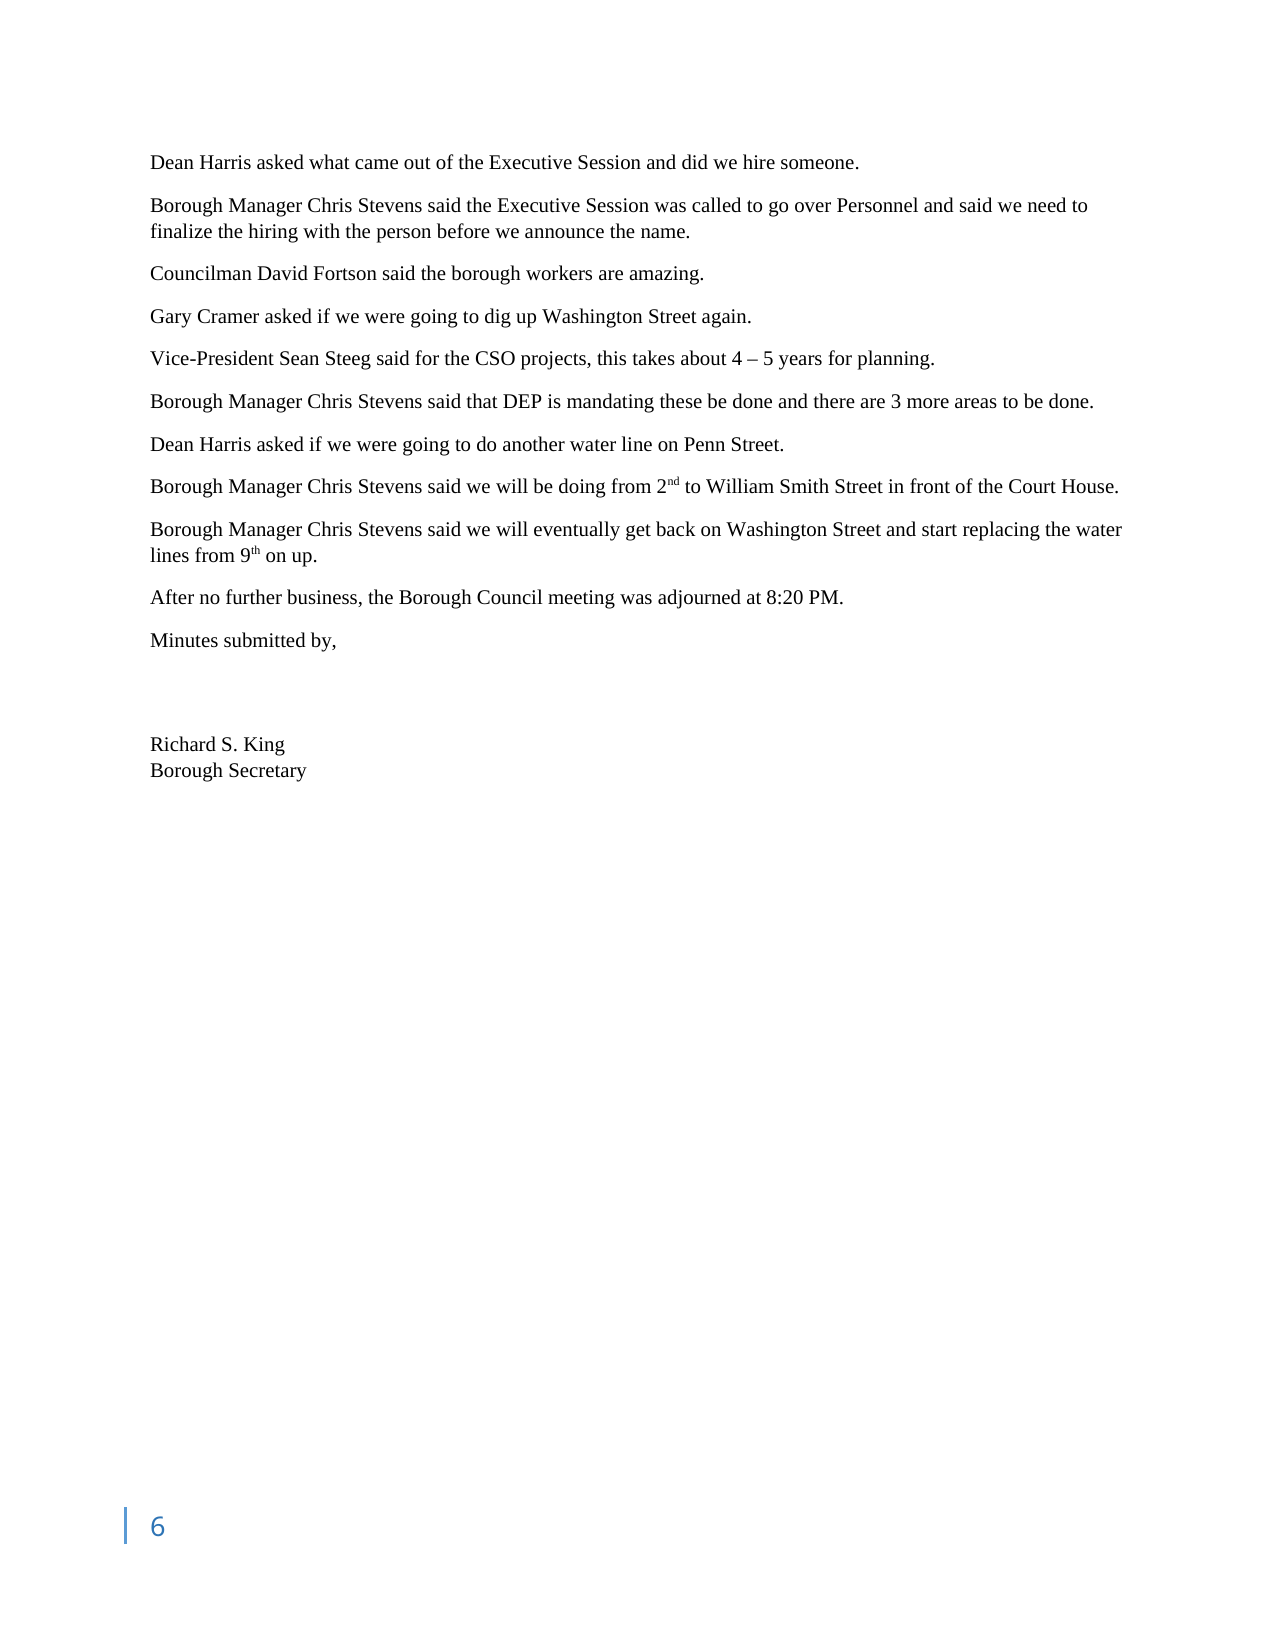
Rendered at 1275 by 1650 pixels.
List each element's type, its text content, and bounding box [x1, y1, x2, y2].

text After no further business, the Borough Council meeting was adjourned at 8:20 PM. [150, 585, 1125, 609]
text Borough Manager Chris Stevens said the Executive Session was called to go over Personnel and said we need to finalize the hiring with the person before we announce the name. [150, 193, 1125, 243]
text Minutes submitted by, Richard S. King Borough Secretary [150, 628, 1125, 782]
text Councilman David Fortson said the borough workers are amazing. [150, 261, 1125, 285]
text Dean Harris asked if we were going to do another water line on Penn Street. [150, 432, 1125, 456]
text Borough Manager Chris Stevens said we will be doing from 2nd to William Smith Street in front of the Court House. [150, 474, 1125, 498]
text Gary Cramer asked if we were going to dig up Washington Street again. [150, 304, 1125, 328]
text Dean Harris asked what came out of the Executive Session and did we hire someone. [150, 150, 1125, 174]
text Vice-President Sean Steeg said for the CSO projects, this takes about 4 – 5 years for planning. [150, 346, 1125, 370]
text Borough Manager Chris Stevens said we will eventually get back on Washington Street and start replacing the water lines from 9th on up. [150, 517, 1125, 567]
text Borough Manager Chris Stevens said that DEP is mandating these be done and there are 3 more areas to be done. [150, 389, 1125, 413]
